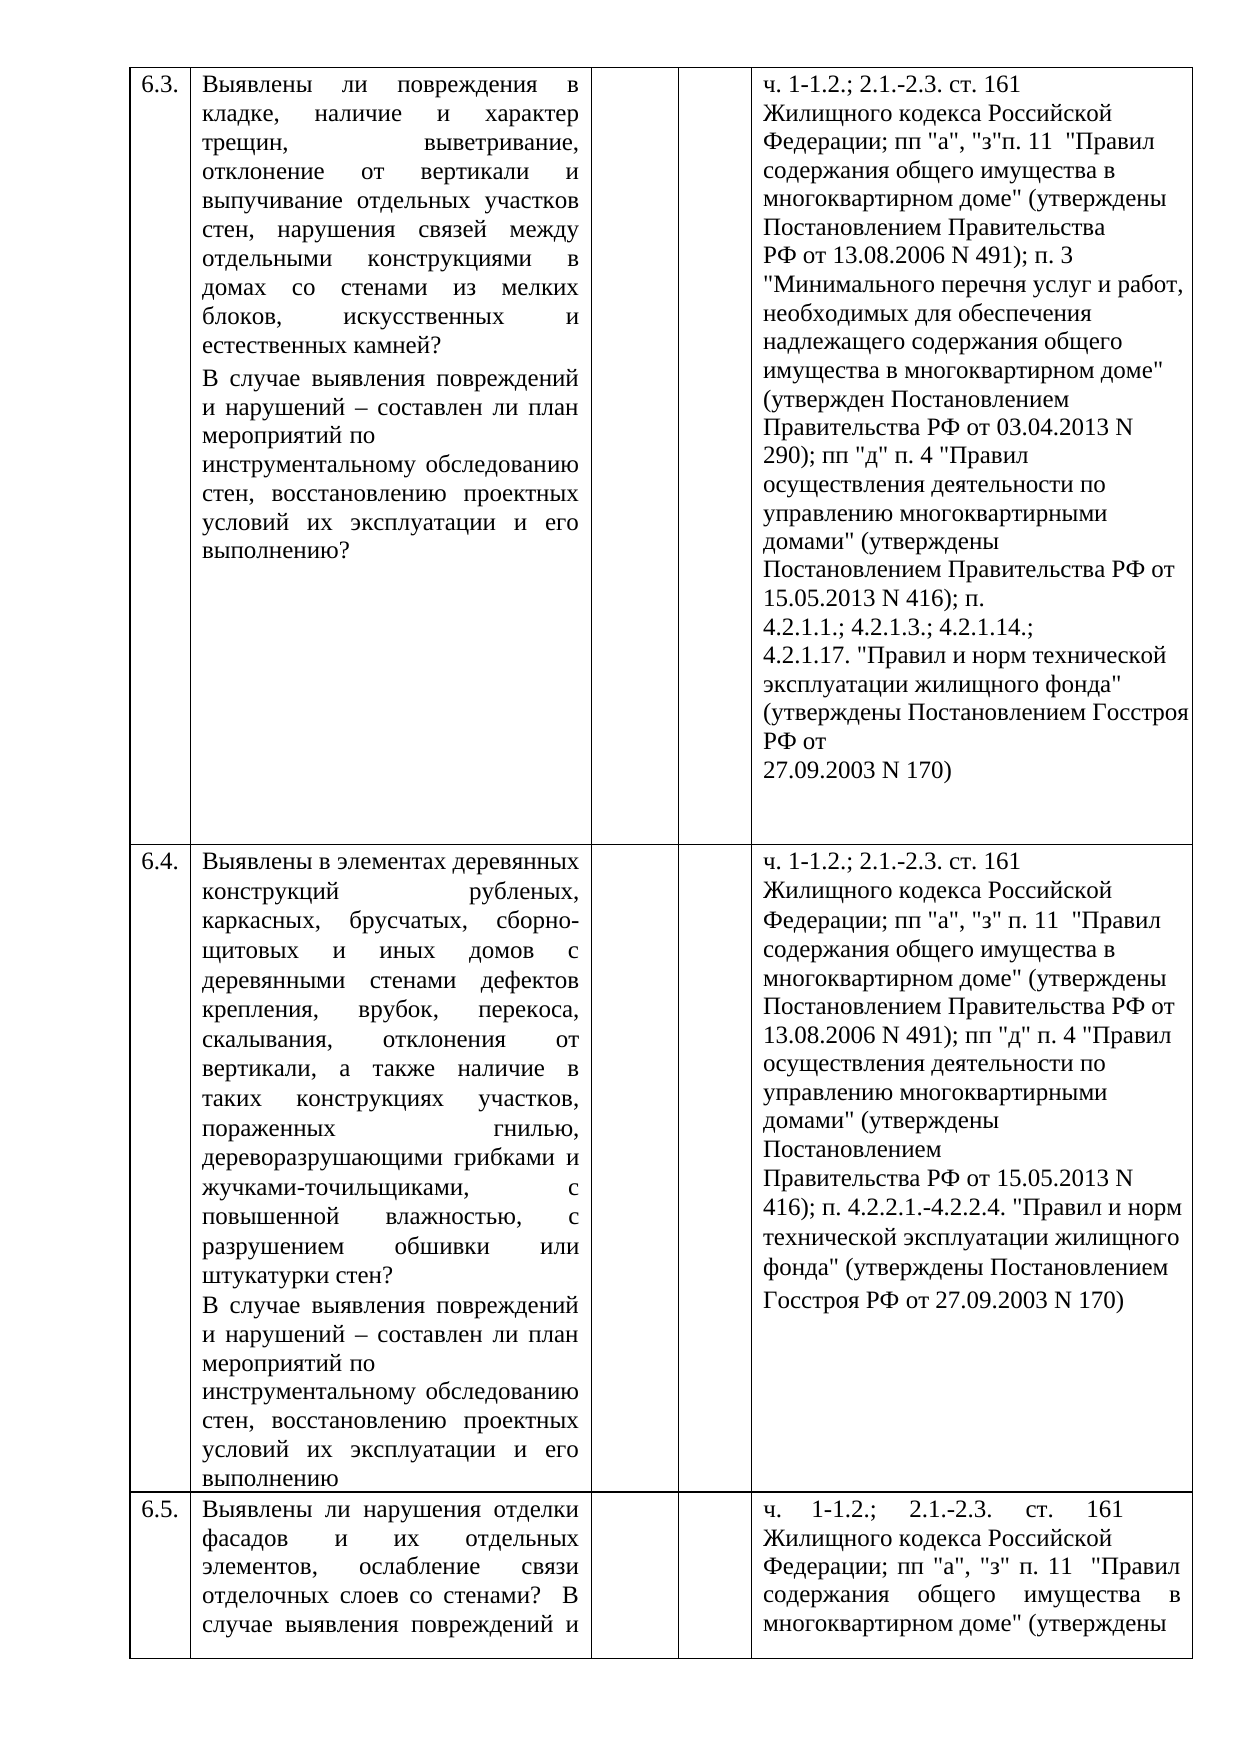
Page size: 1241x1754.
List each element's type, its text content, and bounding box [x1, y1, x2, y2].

table_cell [679, 845, 751, 1491]
table_cell Выявлены в элементах деревянных конструкций рубленых, каркасных, брусчатых, сборно-щитовых и иных домов с деревянными стенами дефектов крепления, врубок, перекоса, скалывания, отклонения от вертикали, а также наличие в таких конструкциях участков, пораженных гнилью, дереворазрушающими грибками и жучками-точильщиками, с повышенной влажностью, с разрушением обшивки или штукатурки стен? В случае выявления повреждений и нарушений – составлен ли план мероприятий по инструментальному обследованию стен, восстановлению проектных условий их эксплуатации и его выполнению [191, 845, 591, 1491]
table_header 6.3. [131, 68, 190, 844]
table_header ч. 1-1.2.; 2.1.-2.3. ст. 161 Жилищного кодекса Российской Федерации; пп "а", "з"п. 11 "Правил содержания общего имущества в многоквартирном доме" (утверждены Постановлением Правительства РФ от 13.08.2006 N 491); п. 3 "Минимального перечня услуг и работ, необходимых для обеспечения надлежащего содержания общего имущества в многоквартирном доме" (утвержден Постановлением Правительства РФ от 03.04.2013 N 290); пп "д" п. 4 "Правил осуществления деятельности по управлению многоквартирными домами" (утверждены Постановлением Правительства РФ от 15.05.2013 N 416); п. 4.2.1.1.; 4.2.1.3.; 4.2.1.14.; 4.2.1.17. "Правил и норм технической эксплуатации жилищного фонда" (утверждены Постановлением Госстроя РФ от 27.09.2003 N 170) [752, 68, 1192, 844]
table_header Выявлены ли повреждения в кладке, наличие и характер трещин, выветривание, отклонение от вертикали и выпучивание отдельных участков стен, нарушения связей между отдельными конструкциями в домах со стенами из мелких блоков, искусственных и естественных камней? В случае выявления повреждений и нарушений – составлен ли план мероприятий по инструментальному обследованию стен, восстановлению проектных условий их эксплуатации и его выполнению? [191, 68, 591, 844]
table_header [679, 68, 751, 844]
table_cell [592, 845, 678, 1491]
table_cell 6.5. [131, 1493, 190, 1658]
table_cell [191, 1493, 591, 1658]
table_cell 6.4. [131, 845, 190, 1491]
table_cell [592, 1493, 678, 1658]
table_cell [752, 1493, 1192, 1658]
table_cell [679, 1493, 751, 1658]
table_cell ч. 1-1.2.; 2.1.-2.3. ст. 161 Жилищного кодекса Российской Федерации; пп "а", "з" п. 11 "Правил содержания общего имущества в многоквартирном доме" (утверждены Постановлением Правительства РФ от 13.08.2006 N 491); пп "д" п. 4 "Правил осуществления деятельности по управлению многоквартирными домами" (утверждены Постановлением Правительства РФ от 15.05.2013 N 416); п. 4.2.2.1.-4.2.2.4. "Правил и норм технической эксплуатации жилищного фонда" (утверждены Постановлением Госстроя РФ от 27.09.2003 N 170) [752, 845, 1192, 1491]
table_header [592, 68, 678, 844]
